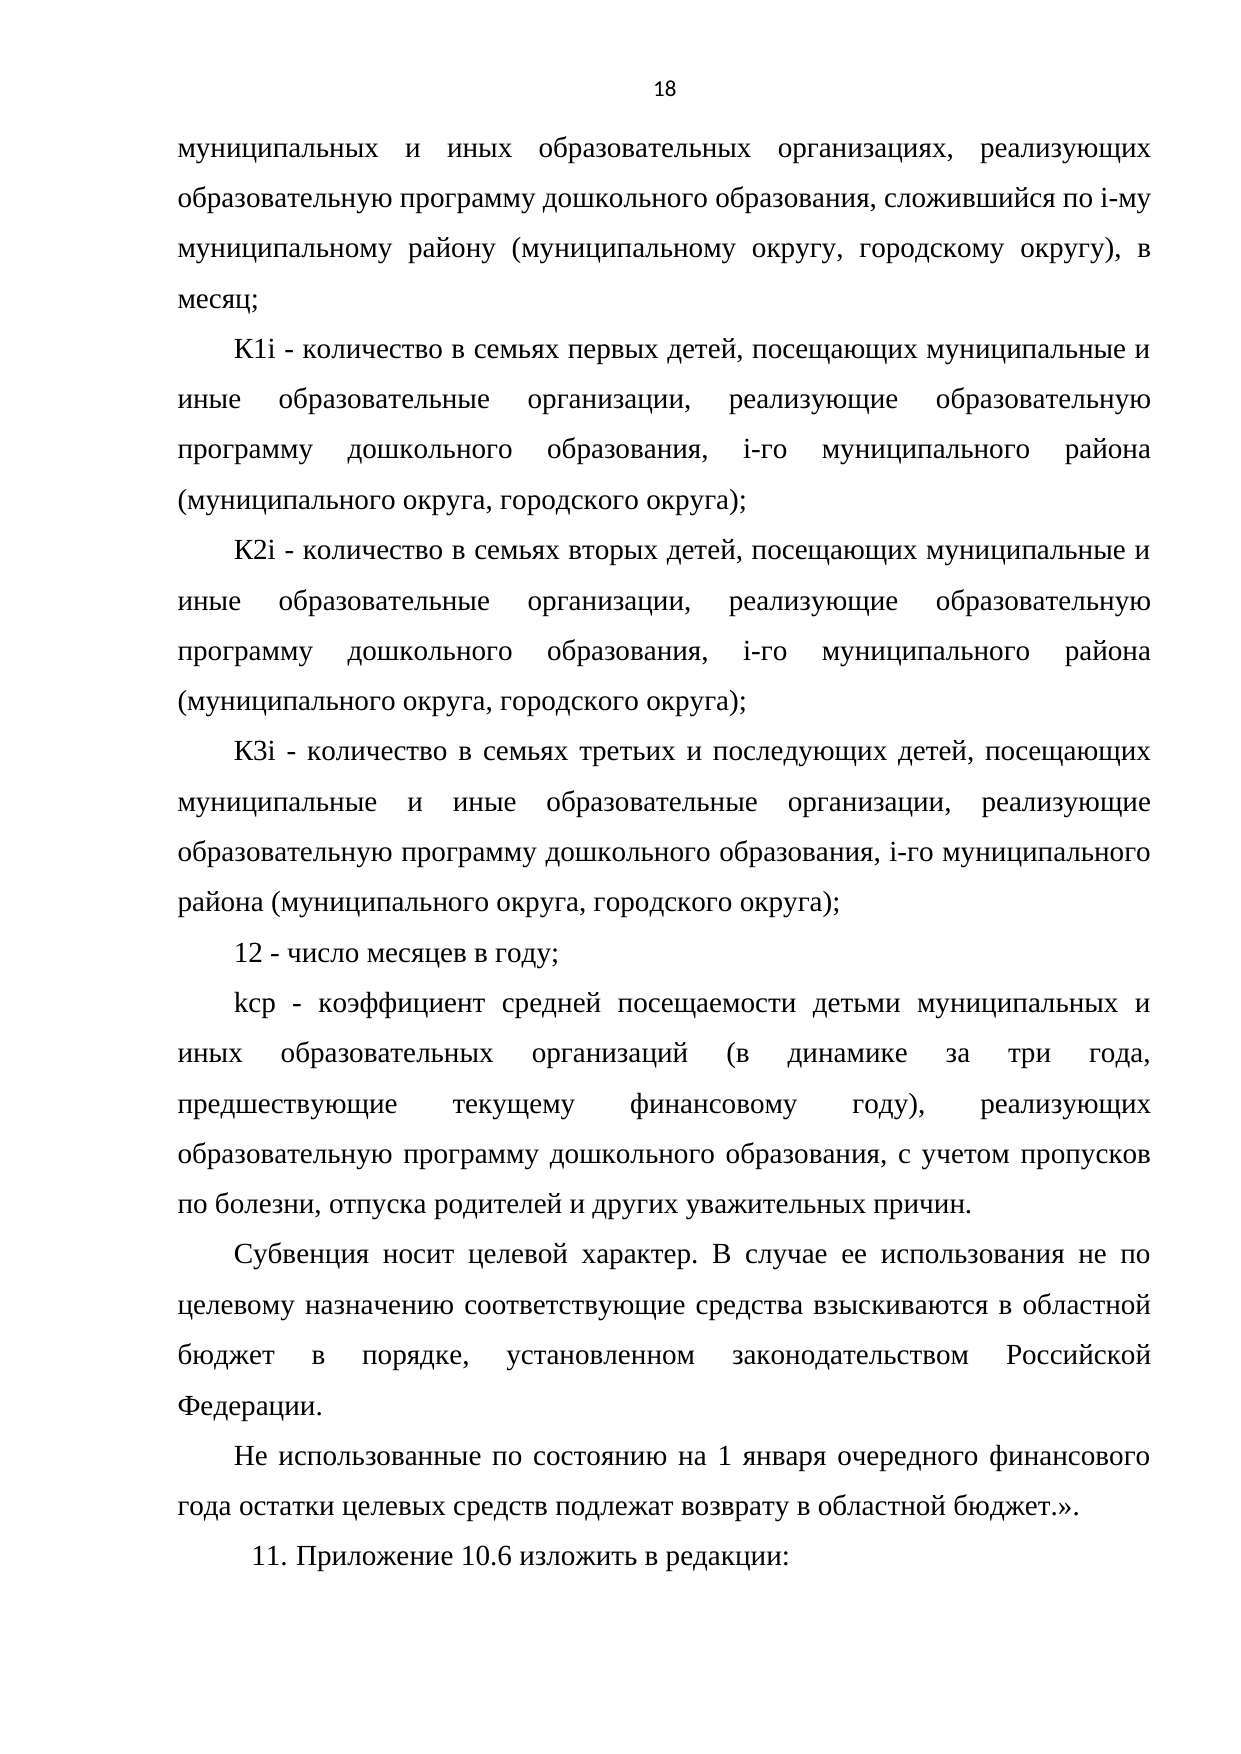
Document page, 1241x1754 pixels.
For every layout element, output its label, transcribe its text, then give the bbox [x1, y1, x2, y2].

text К2i - количество в семьях вторых детей, посещающих муниципальные и иные образовательные организации, реализующие образовательную программу дошкольного образования, i-го муниципального района (муниципального округа, городского округа); [177, 532, 1152, 717]
text kср - коэффициент средней посещаемости детьми муниципальных и иных образовательных организаций (в динамике за три года, предшествующие текущему финансовому году), реализующих образовательную программу дошкольного образования, с учетом пропусков по болезни, отпуска родителей и других уважительных причин. [177, 985, 1152, 1220]
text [177, 130, 1152, 314]
text Не использованные по состоянию на 1 января очередного финансового года остатки целевых средств подлежат возврату в областной бюджет.». [177, 1438, 1152, 1522]
text К1i - количество в семьях первых детей, посещающих муниципальные и иные образовательные организации, реализующие образовательную программу дошкольного образования, i-го муниципального района (муниципального округа, городского округа); [177, 331, 1152, 516]
text Субвенция носит целевой характер. В случае ее использования не по целевому назначению соответствующие средства взыскиваются в областной бюджет в порядке, установленном законодательством Российской Федерации. [177, 1237, 1152, 1421]
text К3i - количество в семьях третьих и последующих детей, посещающих муниципальные и иные образовательные организации, реализующие образовательную программу дошкольного образования, i-го муниципального района (муниципального округа, городского округа); [177, 733, 1152, 918]
list Приложение 10.6 изложить в редакции: [251, 1538, 1152, 1572]
text 12 - число месяцев в году; [177, 935, 1152, 968]
